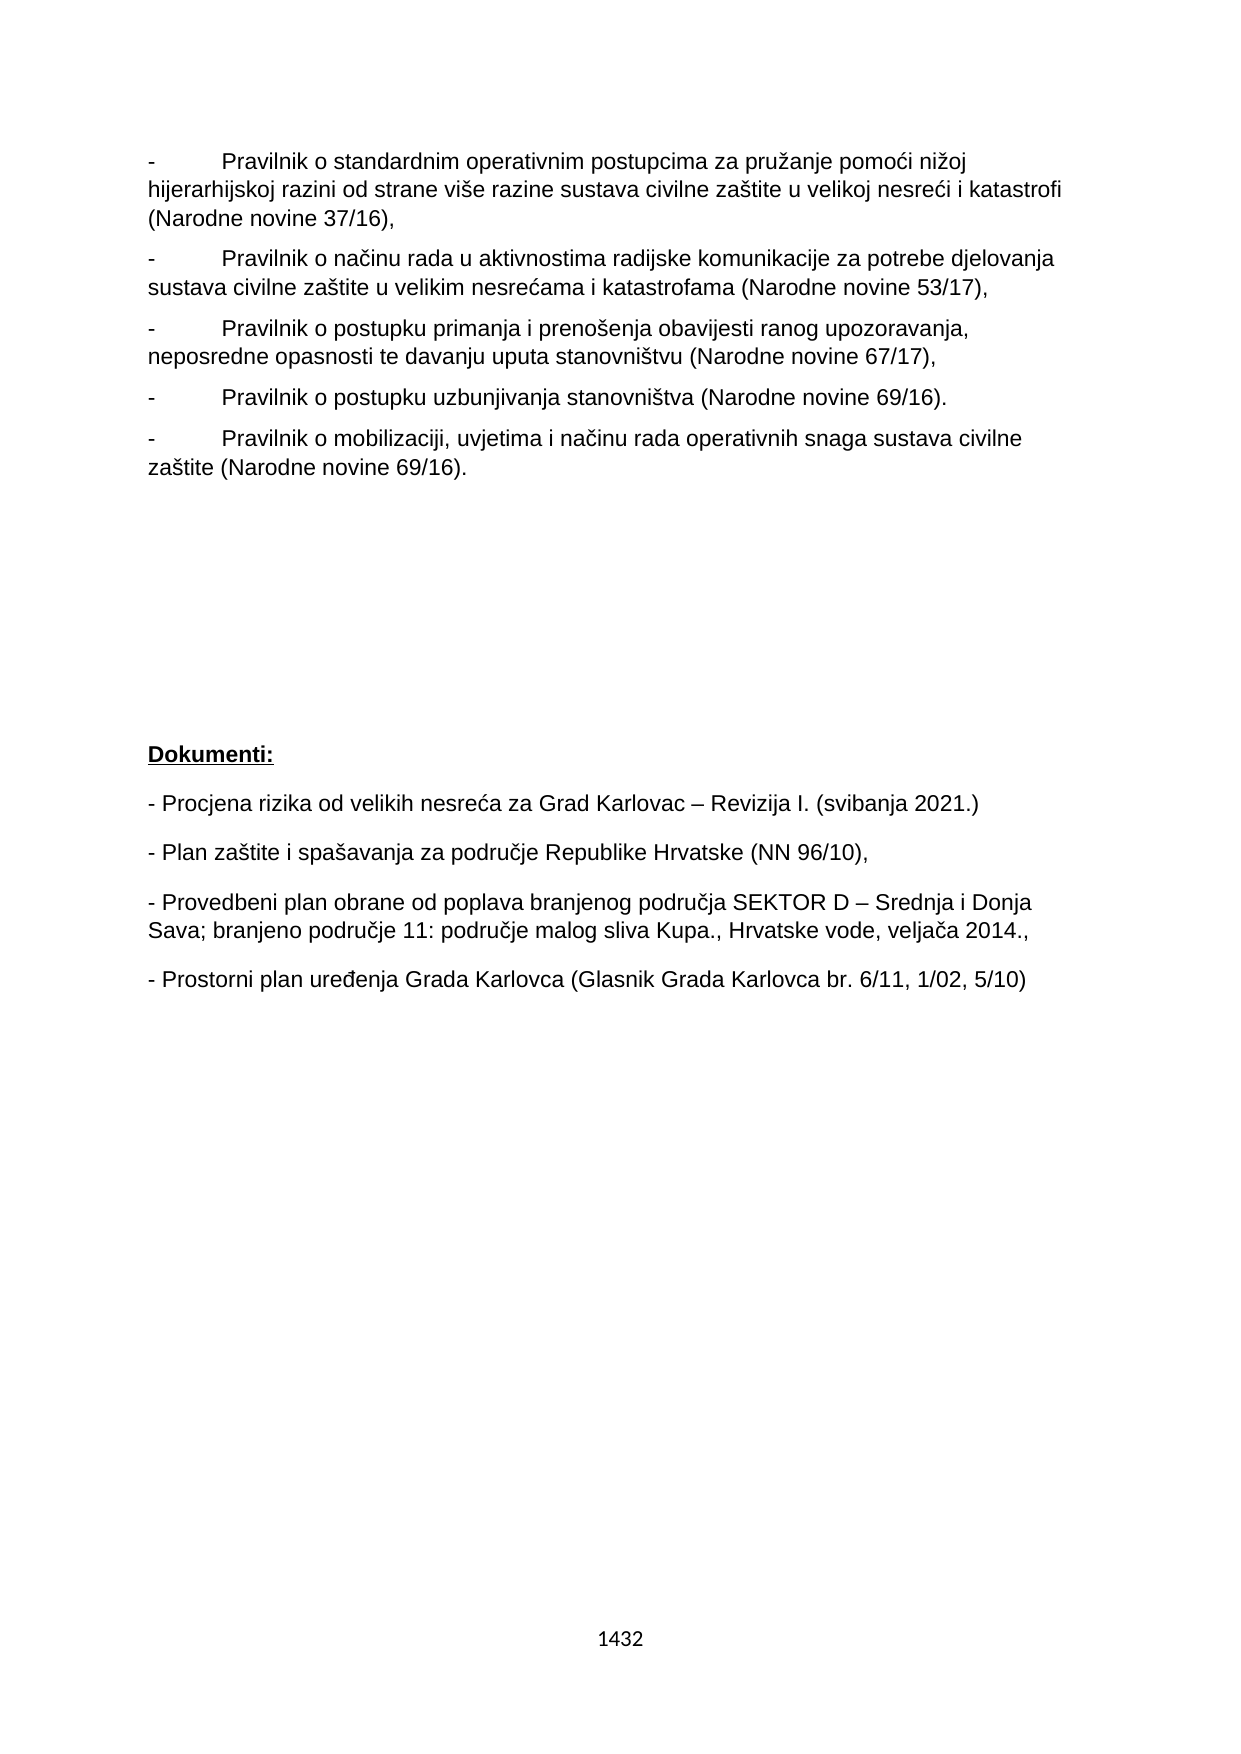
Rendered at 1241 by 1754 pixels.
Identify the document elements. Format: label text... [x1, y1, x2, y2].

text - Pravilnik o standardnim operativnim postupcima za pružanje pomoći nižoj hijerarhijskoj razini od strane više razine sustava civilne zaštite u velikoj nesreći i katastrofi (Narodne novine 37/16), [148, 148, 1093, 231]
text - Pravilnik o postupku primanja i prenošenja obavijesti ranog upozoravanja, neposredne opasnosti te davanju uputa stanovništvu (Narodne novine 67/17), [148, 315, 1093, 369]
text - Pravilnik o postupku uzbunjivanja stanovništva (Narodne novine 69/16). [148, 384, 1093, 411]
text - Plan zaštite i spašavanja za područje Republike Hrvatske (NN 96/10), [148, 839, 1093, 866]
text - Prostorni plan uređenja Grada Karlovca (Glasnik Grada Karlovca br. 6/11, 1/02, 5/10) [148, 966, 1093, 993]
text - Procjena rizika od velikih nesreća za Grad Karlovac – Revizija I. (svibanja 2021.) [148, 790, 1093, 816]
text Dokumenti: [148, 741, 1093, 767]
text - Pravilnik o načinu rada u aktivnostima radijske komunikacije za potrebe djelovanja sustava civilne zaštite u velikim nesrećama i katastrofama (Narodne novine 53/17), [148, 245, 1093, 300]
text - Pravilnik o mobilizaciji, uvjetima i načinu rada operativnih snaga sustava civilne zaštite (Narodne novine 69/16). [148, 425, 1093, 480]
text - Provedbeni plan obrane od poplava branjenog područja SEKTOR D – Srednja i Donja Sava; branjeno područje 11: područje malog sliva Kupa., Hrvatske vode, veljača 2014., [148, 889, 1093, 943]
